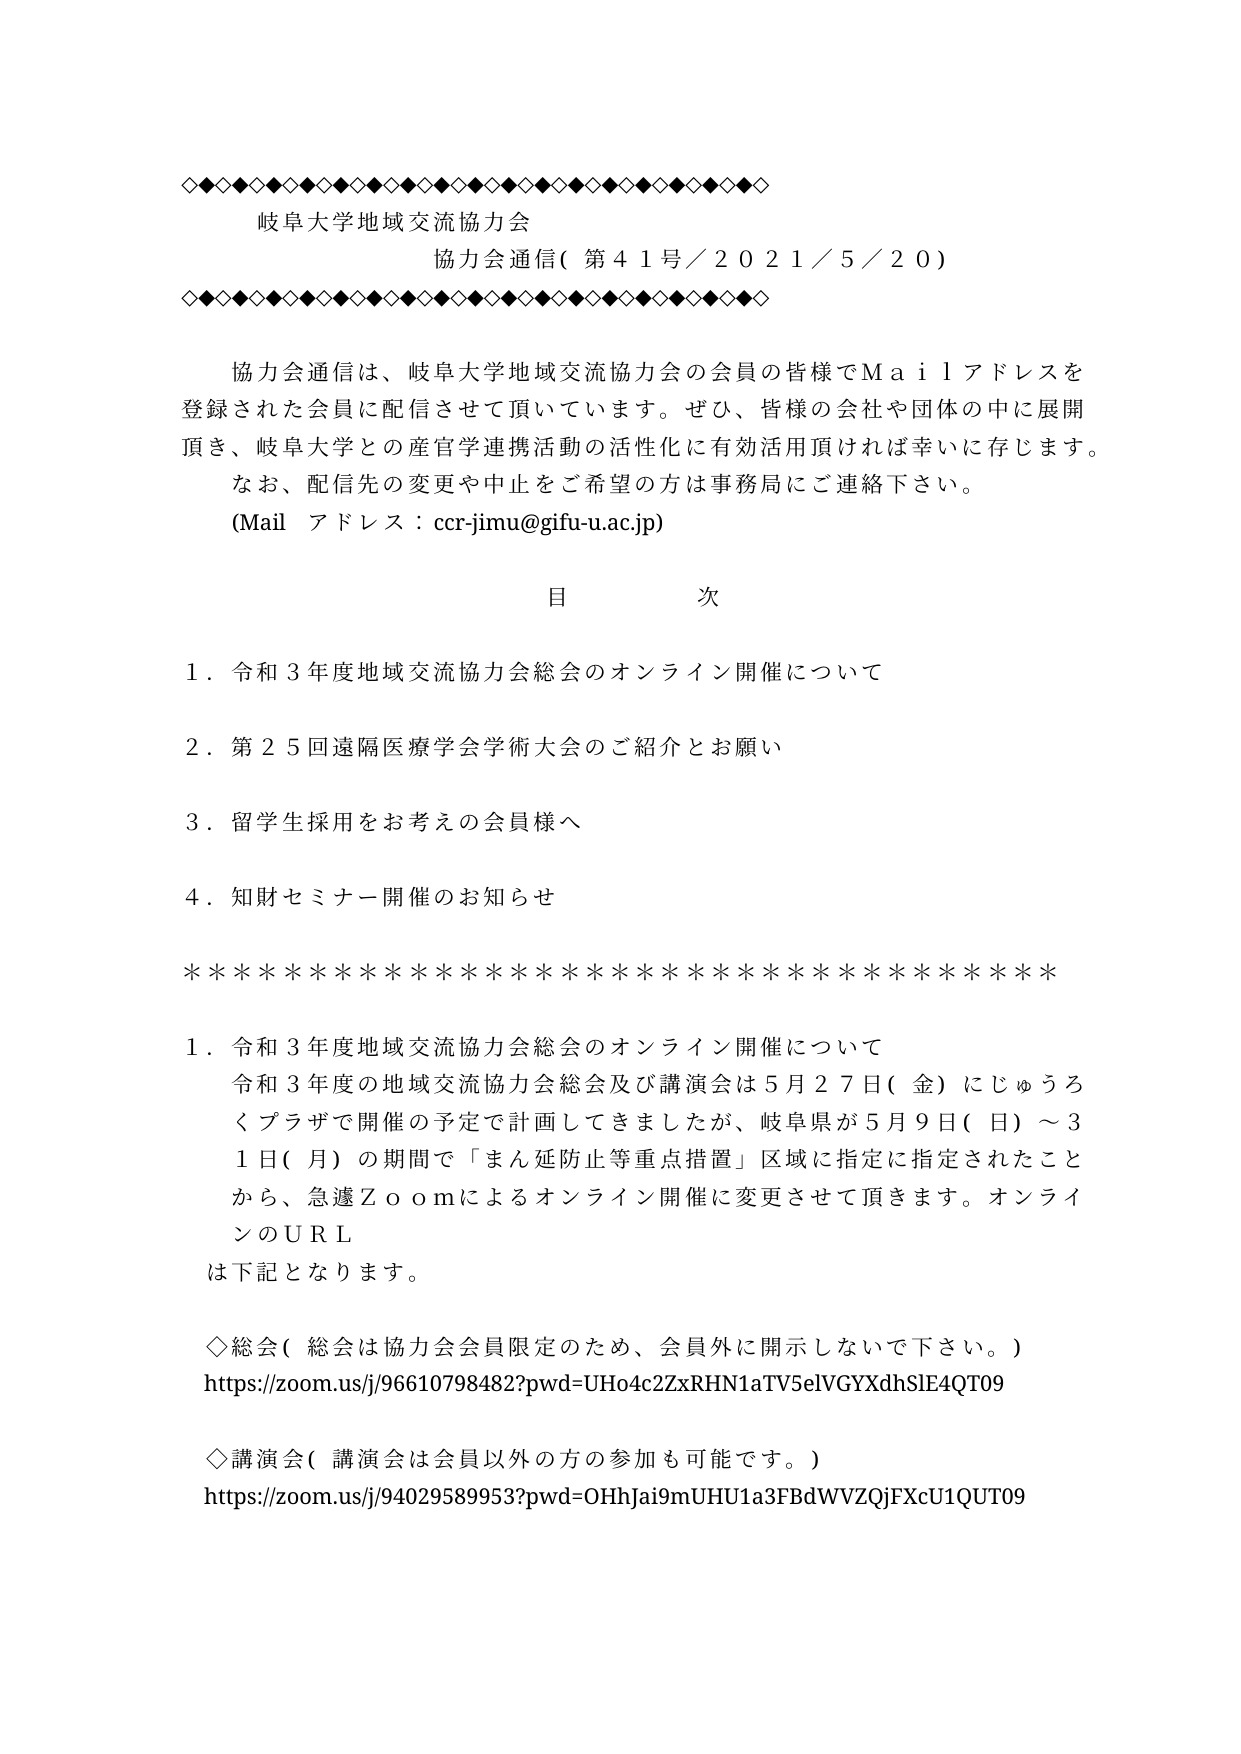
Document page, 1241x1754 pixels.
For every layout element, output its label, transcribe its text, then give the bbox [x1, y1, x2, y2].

text ４．知財セミナー開催のお知らせ [181, 877, 1089, 914]
text １．令和３年度地域交流協力会総会のオンライン開催について [181, 652, 1089, 689]
text 協力会通信(第４１号／２０２１／５／２０) [181, 239, 1089, 277]
text ２．第２５回遠隔医療学会学術大会のご紹介とお願い [181, 727, 1089, 764]
text 令和３年度の地域交流協力会総会及び講演会は５月２７日(金)にじゅうろくプラザで開催の予定で計画してきましたが、岐阜県が５月９日(日)～３１日(月)の期間で「まん延防止等重点措置」区域に指定に指定されたことから、急遽Ｚｏｏｍによるオンライン開催に変更させて頂きます。オンラインのＵＲＬ [181, 1064, 1089, 1252]
text ◇◆◇◆◇◆◇◆◇◆◇◆◇◆◇◆◇◆◇◆◇◆◇◆◇◆◇◆◇◆◇◆◇◆◇ [181, 164, 1089, 202]
text １．令和３年度地域交流協力会総会のオンライン開催について [181, 1027, 1089, 1064]
text 目 次 [181, 577, 1089, 614]
text 岐阜大学地域交流協力会 [181, 202, 1089, 239]
text ◇総会(総会は協力会会員限定のため、会員外に開示しないで下さい。) [181, 1327, 1089, 1364]
text ３．留学生採用をお考えの会員様へ [181, 802, 1089, 839]
text (Mailアドレス：ccr-jimu@gifu-u.ac.jp) [181, 502, 1089, 539]
text は下記となります。 [181, 1252, 1089, 1289]
text https://zoom.us/j/96610798482?pwd=UHo4c2ZxRHN1aTV5elVGYXdhSlE4QT09 [181, 1364, 1089, 1402]
text ◇◆◇◆◇◆◇◆◇◆◇◆◇◆◇◆◇◆◇◆◇◆◇◆◇◆◇◆◇◆◇◆◇◆◇ [181, 277, 1089, 314]
text なお、配信先の変更や中止をご希望の方は事務局にご連絡下さい。 [181, 464, 1089, 502]
text ◇講演会(講演会は会員以外の方の参加も可能です。) [181, 1439, 1089, 1477]
text https://zoom.us/j/94029589953?pwd=OHhJai9mUHU1a3FBdWVZQjFXcU1QUT09 [181, 1477, 1089, 1514]
text ＊＊＊＊＊＊＊＊＊＊＊＊＊＊＊＊＊＊＊＊＊＊＊＊＊＊＊＊＊＊＊＊＊＊＊ [181, 952, 1089, 989]
text 協力会通信は、岐阜大学地域交流協力会の会員の皆様でＭａｉｌアドレスを登録された会員に配信させて頂いています。ぜひ、皆様の会社や団体の中に展開頂き、岐阜大学との産官学連携活動の活性化に有効活用頂ければ幸いに存じます。 [181, 352, 1089, 464]
